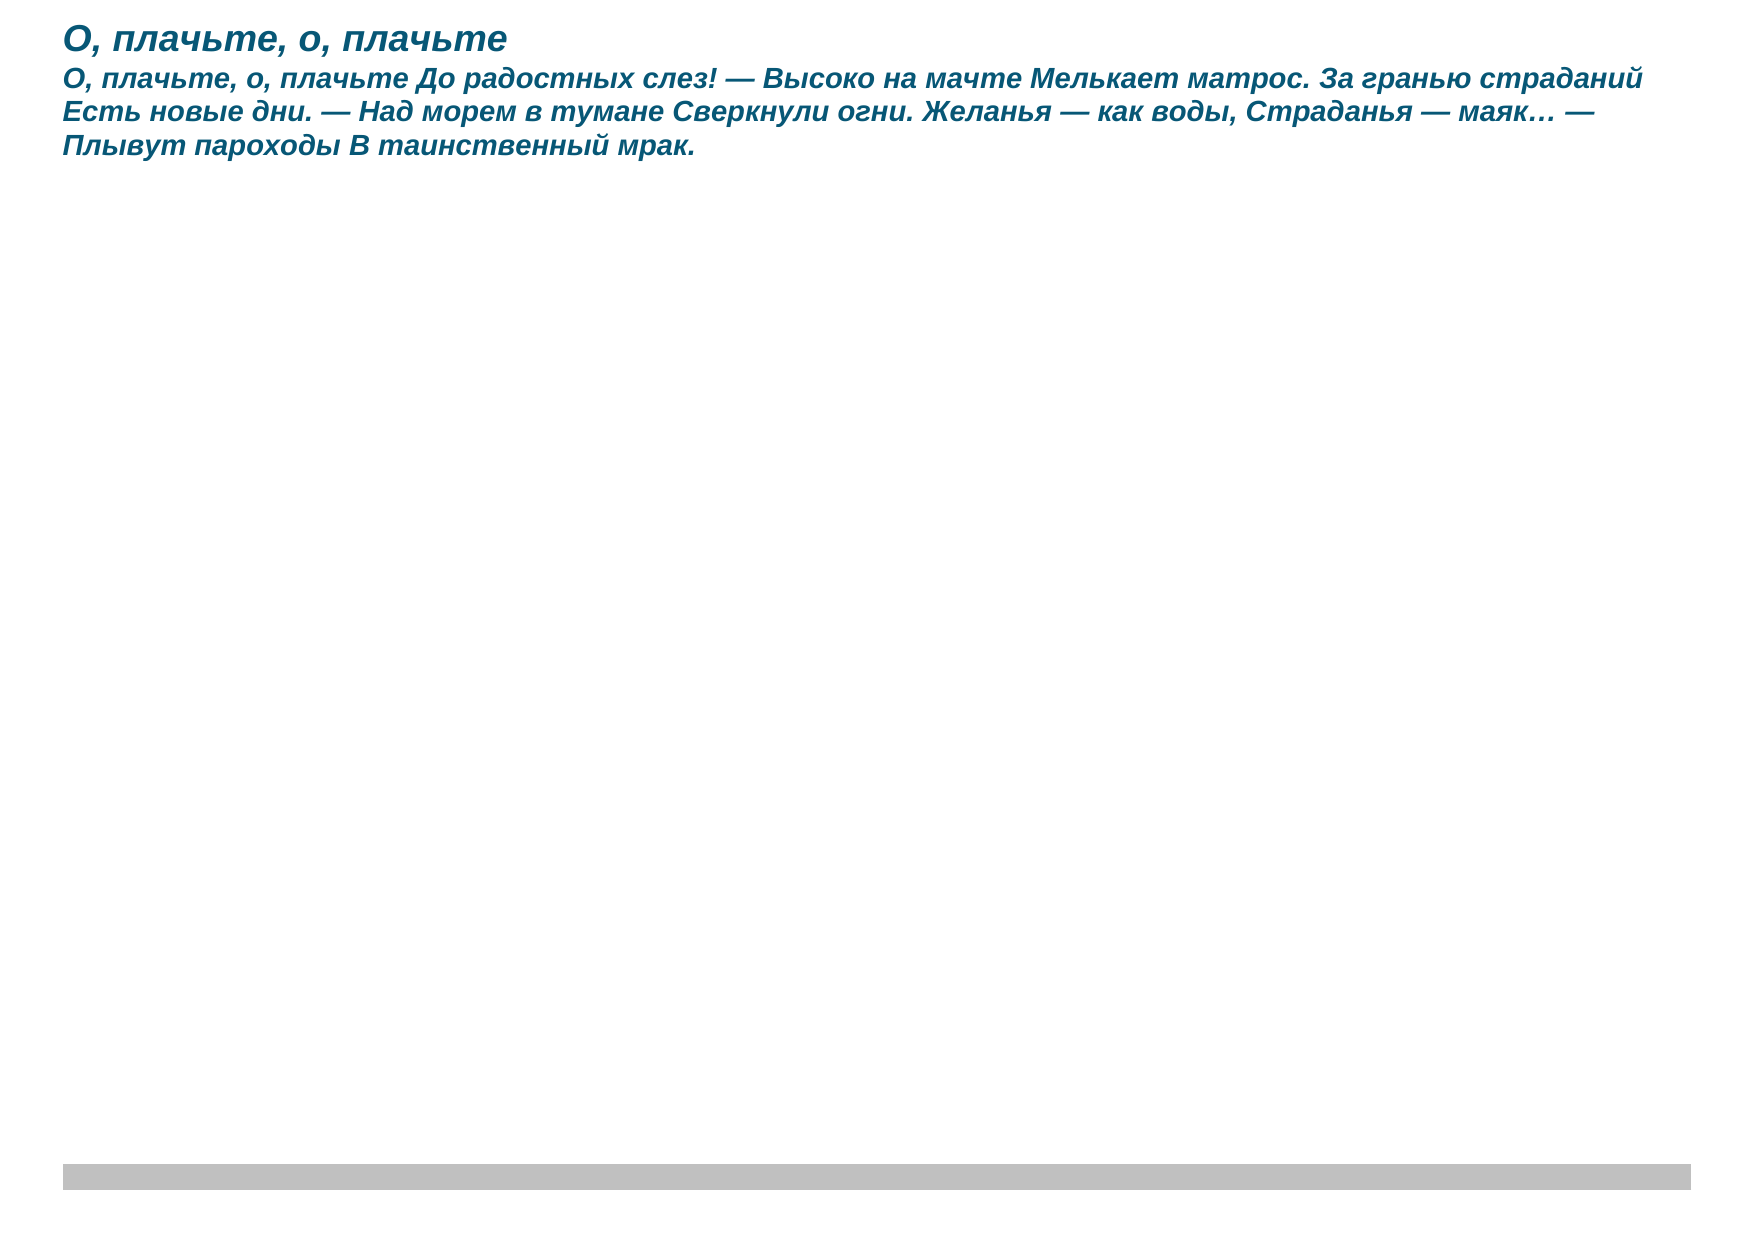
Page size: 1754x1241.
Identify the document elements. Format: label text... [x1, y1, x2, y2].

subtitle О, плачьте, о, плачьте [62, 17, 1691, 60]
text О, плачьте, о, плачьте [62, 61, 1691, 161]
